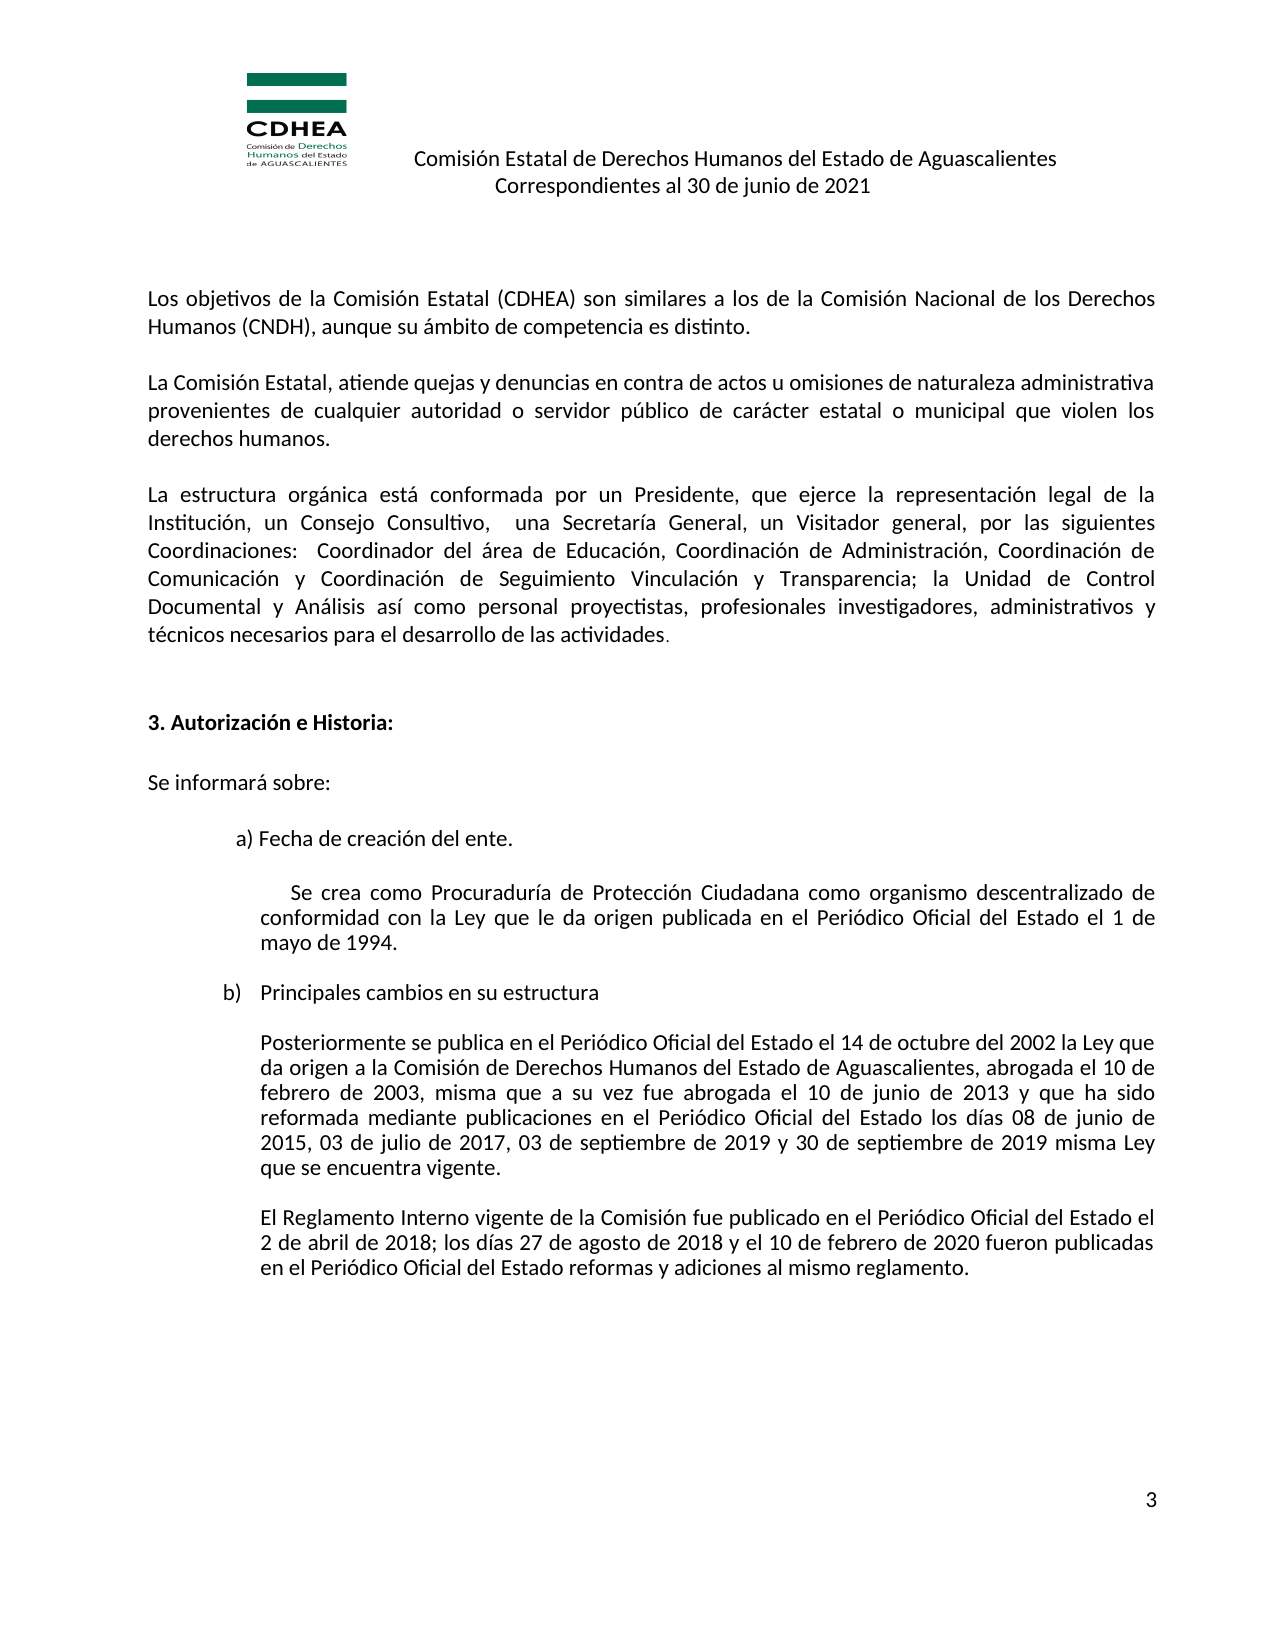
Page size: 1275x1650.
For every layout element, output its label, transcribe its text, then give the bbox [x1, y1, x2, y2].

text Se crea como Procuraduría de Protección Ciudadana como organismo descentralizado de conformidad con la Ley que le da origen publicada en el Periódico Oficial del Estado el 1 de mayo de 1994. [223, 881, 1157, 956]
text Se informará sobre: [148, 768, 1157, 796]
text Los objetivos de la Comisión Estatal (CDHEA) son similares a los de la Comisión Nacional de los Derechos Humanos (CNDH), aunque su ámbito de competencia es distinto. [148, 284, 1157, 340]
text a) Fecha de creación del ente. [148, 824, 1157, 852]
text El Reglamento Interno vigente de la Comisión fue publicado en el Periódico Oficial del Estado el 2 de abril de 2018; los días 27 de agosto de 2018 y el 10 de febrero de 2020 fueron publicadas en el Periódico Oficial del Estado reformas y adiciones al mismo reglamento. [260, 1206, 1157, 1281]
subtitle 3. Autorización e Historia: [148, 708, 1157, 736]
text b) Principales cambios en su estructura [223, 981, 1157, 1006]
text La estructura orgánica está conformada por un Presidente, que ejerce la representación legal de la Institución, un Consejo Consultivo, una Secretaría General, un Visitador general, por las siguientes Coordinaciones: Coordinador del área de Educación, Coordinación de Administración, Coordinación de Comunicación y Coordinación de Seguimiento Vinculación y Transparencia; la Unidad de Control Documental y Análisis así como personal proyectistas, profesionales investigadores, administrativos y técnicos necesarios para el desarrollo de las actividades. [148, 480, 1157, 648]
text Posteriormente se publica en el Periódico Oficial del Estado el 14 de octubre del 2002 la Ley que da origen a la Comisión de Derechos Humanos del Estado de Aguascalientes, abrogada el 10 de febrero de 2003, misma que a su vez fue abrogada el 10 de junio de 2013 y que ha sido reformada mediante publicaciones en el Periódico Oficial del Estado los días 08 de junio de 2015, 03 de julio de 2017, 03 de septiembre de 2019 y 30 de septiembre de 2019 misma Ley que se encuentra vigente. [260, 1031, 1157, 1181]
text La Comisión Estatal, atiende quejas y denuncias en contra de actos u omisiones de naturaleza administrativa provenientes de cualquier autoridad o servidor público de carácter estatal o municipal que violen los derechos humanos. [148, 340, 1157, 452]
picture [246, 73, 347, 166]
